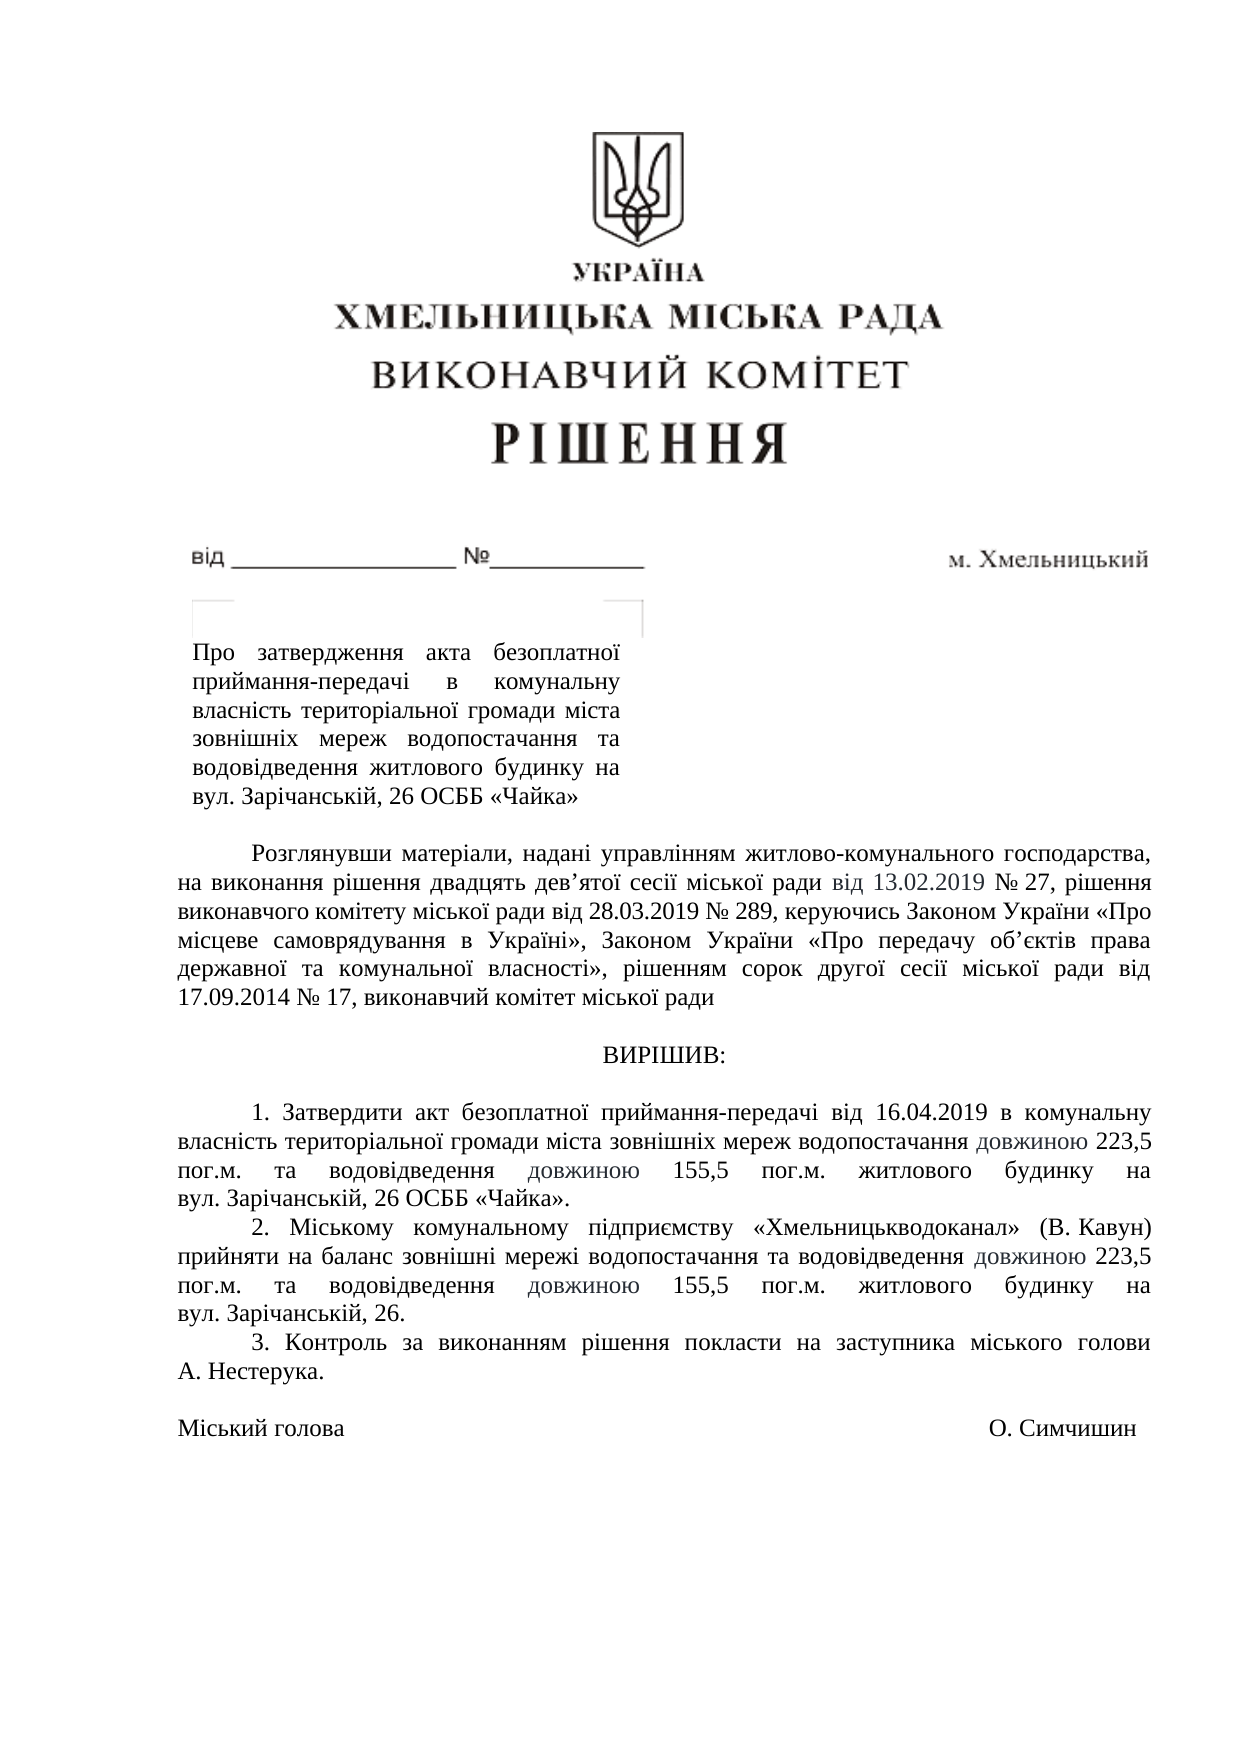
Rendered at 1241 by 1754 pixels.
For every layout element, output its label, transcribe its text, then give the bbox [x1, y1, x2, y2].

text 1. Затвердити акт безоплатної приймання-передачі від 16.04.2019 в комунальну власність територіальної громади міста зовнішніх мереж водопостачання довжиною 223,5 пог.м. та водовідведення довжиною 155,5 пог.м. житлового будинку на вул. Зарічанській, 26 ОСББ «Чайка». [177, 1097, 1152, 1212]
text Міський голова О. Симчишин [177, 1413, 1152, 1442]
text Про затвердження акта безоплатної приймання-передачі в комунальну власність територіальної громади міста зовнішніх мереж водопостачання та водовідведення житлового будинку на вул. Зарічанській, 26 ОСББ «Чайка» [192, 638, 620, 810]
text ВИРІШИВ: [177, 1040, 1152, 1068]
text Розглянувши матеріали, надані управлінням житлово-комунального господарства, на виконання рішення двадцять дев’ятої сесії міської ради від 13.02.2019 № 27, рішення виконавчого комітету міської ради від 28.03.2019 № 289, керуючись Законом України «Про місцеве самоврядування в Україні», Законом України «Про передачу об’єктів права державної та комунальної власності», рішенням сорок другої сесії міської ради від 17.09.2014 № 17, виконавчий комітет міської ради [177, 838, 1152, 1011]
text 3. Контроль за виконанням рішення покласти на заступника міського голови А. Нестерука. [177, 1327, 1152, 1385]
text 2. Міському комунальному підприємству «Хмельницькводоканал» (В. Кавун) прийняти на баланс зовнішні мережі водопостачання та водовідведення довжиною 223,5 пог.м. та водовідведення довжиною 155,5 пог.м. житлового будинку на вул. Зарічанській, 26. [177, 1212, 1152, 1327]
